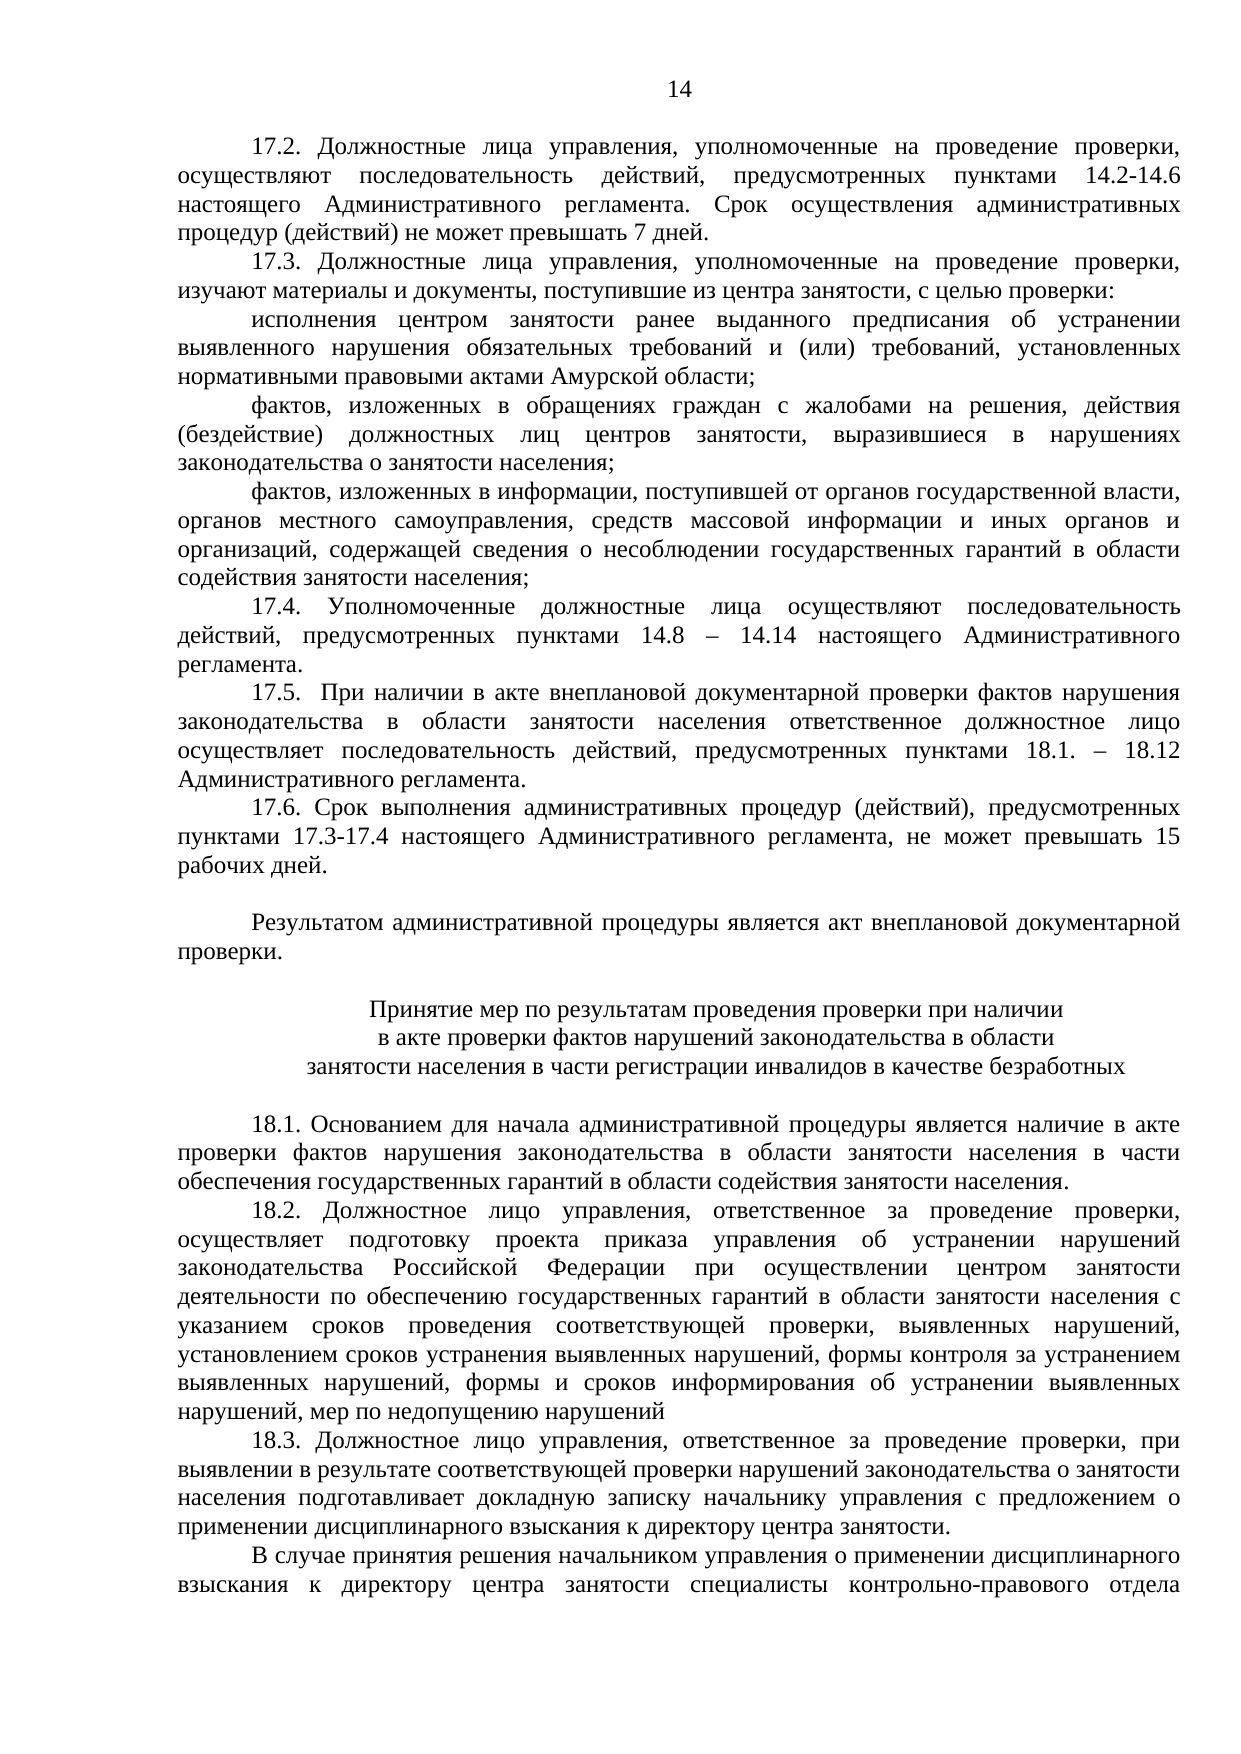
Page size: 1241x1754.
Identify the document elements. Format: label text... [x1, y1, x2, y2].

text 18.3. Должностное лицо управления, ответственное за проведение проверки, при выявлении в результате соответствующей проверки нарушений законодательства о занятости населения подготавливает докладную записку начальнику управления с предложением о применении дисциплинарного взыскания к директору центра занятости. [177, 1425, 1181, 1540]
text Результатом административной процедуры является акт внеплановой документарной проверки. [177, 907, 1181, 965]
text 17.5. При наличии в акте внеплановой документарной проверки фактов нарушения законодательства в области занятости населения ответственное должностное лицо осуществляет последовательность действий, предусмотренных пунктами 18.1. – 18.12 Административного регламента. [177, 677, 1181, 792]
text занятости населения в части регистрации инвалидов в качестве безработных [177, 1051, 1181, 1080]
text исполнения центром занятости ранее выданного предписания об устранении выявленного нарушения обязательных требований и (или) требований, установленных нормативными правовыми актами Амурской области; [177, 304, 1181, 390]
text 17.6. Срок выполнения административных процедур (действий), предусмотренных пунктами 17.3-17.4 настоящего Административного регламента, не может превышать 15 рабочих дней. [177, 792, 1181, 879]
text в акте проверки фактов нарушений законодательства в области [177, 1022, 1181, 1051]
text фактов, изложенных в информации, поступившей от органов государственной власти, органов местного самоуправления, средств массовой информации и иных органов и организаций, содержащей сведения о несоблюдении государственных гарантий в области содействия занятости населения; [177, 476, 1181, 591]
text фактов, изложенных в обращениях граждан с жалобами на решения, действия (бездействие) должностных лиц центров занятости, выразившиеся в нарушениях законодательства о занятости населения; [177, 390, 1181, 476]
text Принятие мер по результатам проведения проверки при наличии [177, 994, 1181, 1022]
text 18.1. Основанием для начала административной процедуры является наличие в акте проверки фактов нарушения законодательства в области занятости населения в части обеспечения государственных гарантий в области содействия занятости населения. [177, 1109, 1181, 1195]
text 17.3. Должностные лица управления, уполномоченные на проведение проверки, изучают материалы и документы, поступившие из центра занятости, с целью проверки: [177, 246, 1181, 304]
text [177, 1540, 1181, 1597]
text 17.4. Уполномоченные должностные лица осуществляют последовательность действий, предусмотренных пунктами 14.8 – 14.14 настоящего Административного регламента. [177, 591, 1181, 677]
text 18.2. Должностное лицо управления, ответственное за проведение проверки, осуществляет подготовку проекта приказа управления об устранении нарушений законодательства Российской Федерации при осуществлении центром занятости деятельности по обеспечению государственных гарантий в области занятости населения с указанием сроков проведения соответствующей проверки, выявленных нарушений, установлением сроков устранения выявленных нарушений, формы контроля за устранением выявленных нарушений, формы и сроков информирования об устранении выявленных нарушений, мер по недопущению нарушений [177, 1195, 1181, 1425]
text 17.2. Должностные лица управления, уполномоченные на проведение проверки, осуществляют последовательность действий, предусмотренных пунктами 14.2-14.6 настоящего Административного регламента. Срок осуществления административных процедур (действий) не может превышать 7 дней. [177, 131, 1181, 246]
